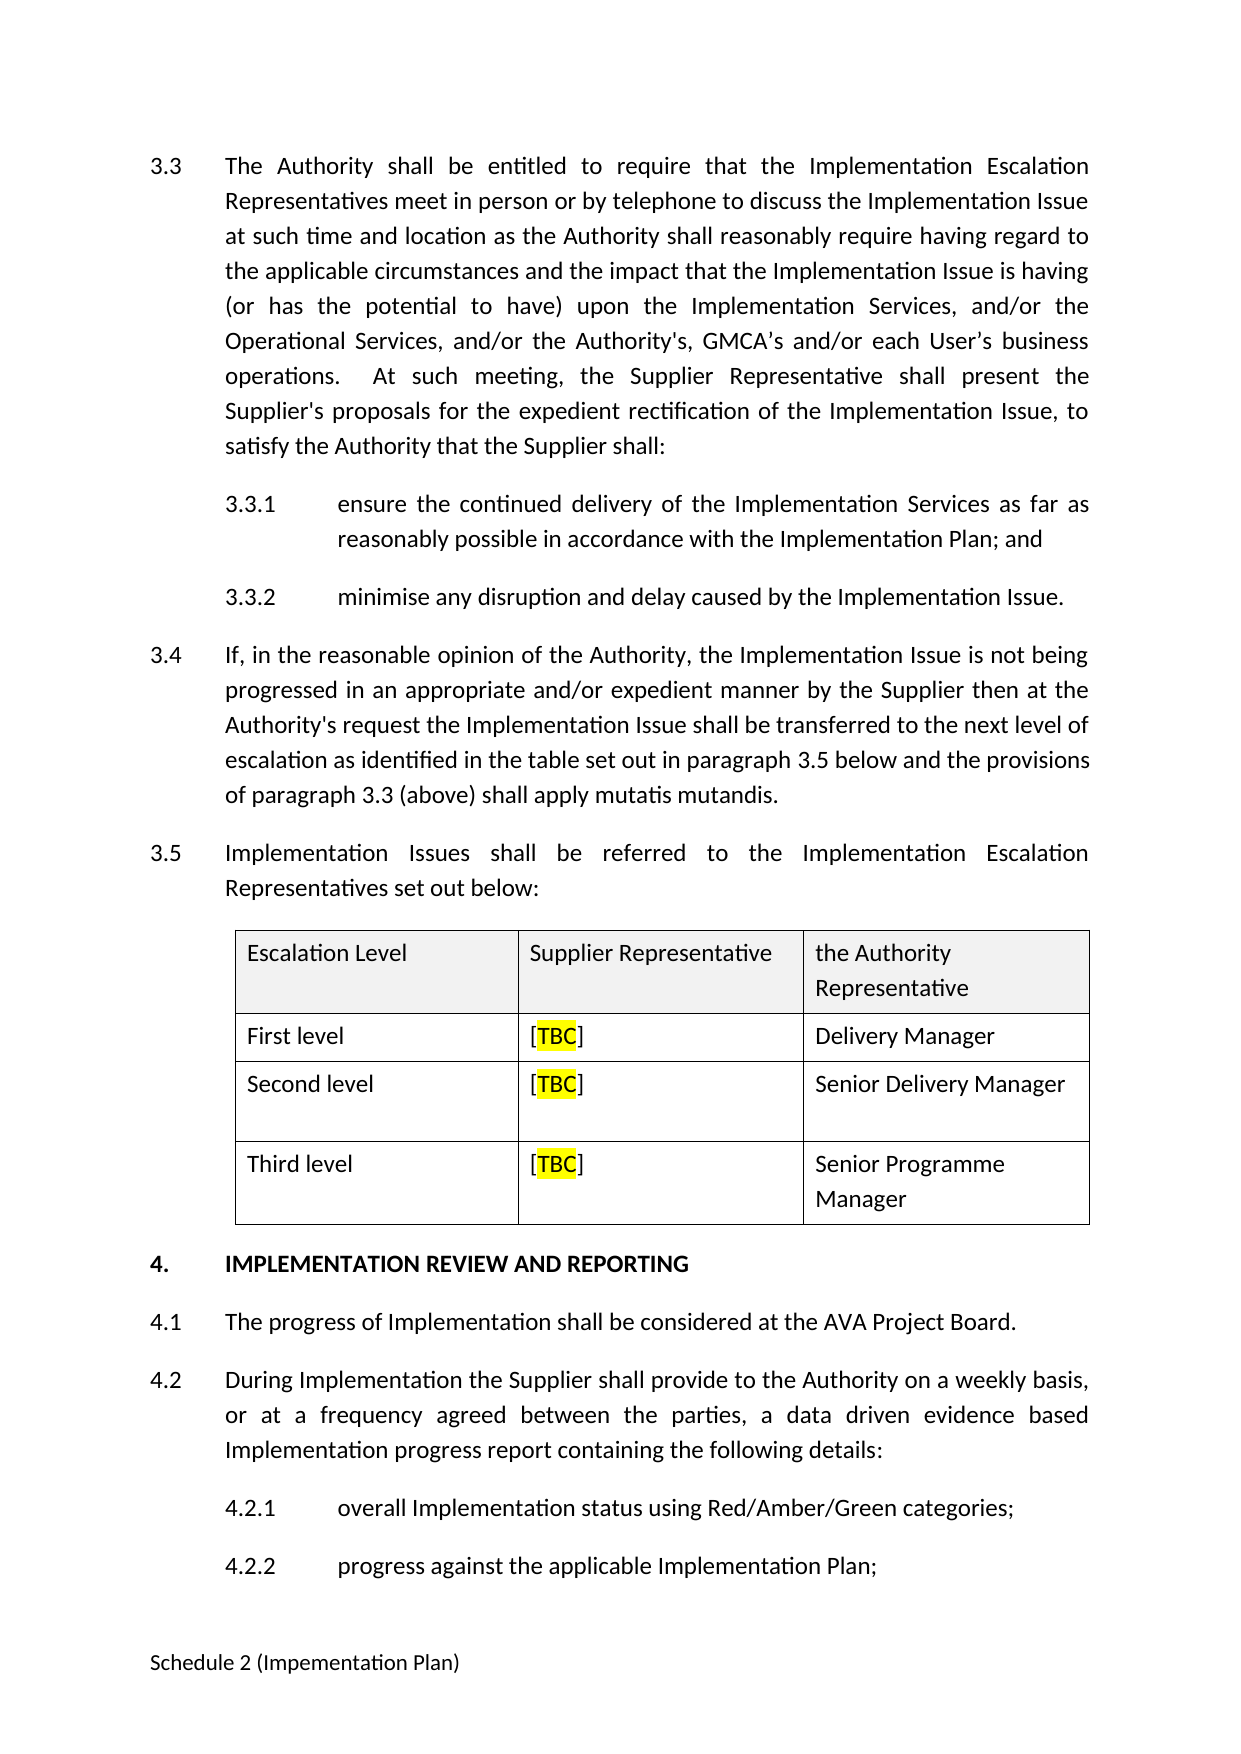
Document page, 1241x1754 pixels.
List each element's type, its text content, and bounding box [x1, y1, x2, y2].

table_header the Authority Representative [804, 931, 1089, 1013]
text overall Implementation status using Red/Amber/Green categories; [225, 1492, 1090, 1522]
table_cell Delivery Manager [804, 1014, 1089, 1061]
table_cell [TBC] [519, 1062, 803, 1141]
table_cell [TBC] [519, 1142, 803, 1224]
table_header Escalation Level [236, 931, 518, 1013]
table_cell Second level [236, 1062, 518, 1141]
text The Authority shall be entitled to require that the Implementation Escalation Representatives meet in person or by telephone to discuss the Implementation Issue at such time and location as the Authority shall reasonably require having regard to the applicable circumstances and the impact that the Implementation Issue is having (or has the potential to have) upon the Implementation Services, and/or the Operational Services, and/or the Authority's, GMCA’s and/or each User’s business operations. At such meeting, the Supplier Representative shall present the Supplier's proposals for the expedient rectification of the Implementation Issue, to satisfy the Authority that the Supplier shall: [150, 150, 1090, 461]
text IMPLEMENTATION REVIEW AND REPORTING [150, 1248, 1090, 1279]
text ensure the continued delivery of the Implementation Services as far as reasonably possible in accordance with the Implementation Plan; and [225, 488, 1090, 553]
table_cell First level [236, 1014, 518, 1061]
table_cell Senior Delivery Manager [804, 1062, 1089, 1141]
text The progress of Implementation shall be considered at the AVA Project Board. [150, 1306, 1090, 1337]
text progress against the applicable Implementation Plan; [225, 1550, 1090, 1580]
table_cell Senior Programme Manager [804, 1142, 1089, 1224]
table_cell Third level [236, 1142, 518, 1224]
text minimise any disruption and delay caused by the Implementation Issue. [225, 581, 1090, 611]
table_header Supplier Representative [519, 931, 803, 1013]
table_cell [TBC] [519, 1014, 803, 1061]
text During Implementation the Supplier shall provide to the Authority on a weekly basis, or at a frequency agreed between the parties, a data driven evidence based Implementation progress report containing the following details: [150, 1364, 1090, 1464]
text If, in the reasonable opinion of the Authority, the Implementation Issue is not being progressed in an appropriate and/or expedient manner by the Supplier then at the Authority's request the Implementation Issue shall be transferred to the next level of escalation as identified in the table set out in paragraph 3.5 below and the provisions of paragraph 3.3 (above) shall apply mutatis mutandis. [150, 639, 1090, 809]
text Implementation Issues shall be referred to the Implementation Escalation Representatives set out below: [150, 837, 1090, 902]
